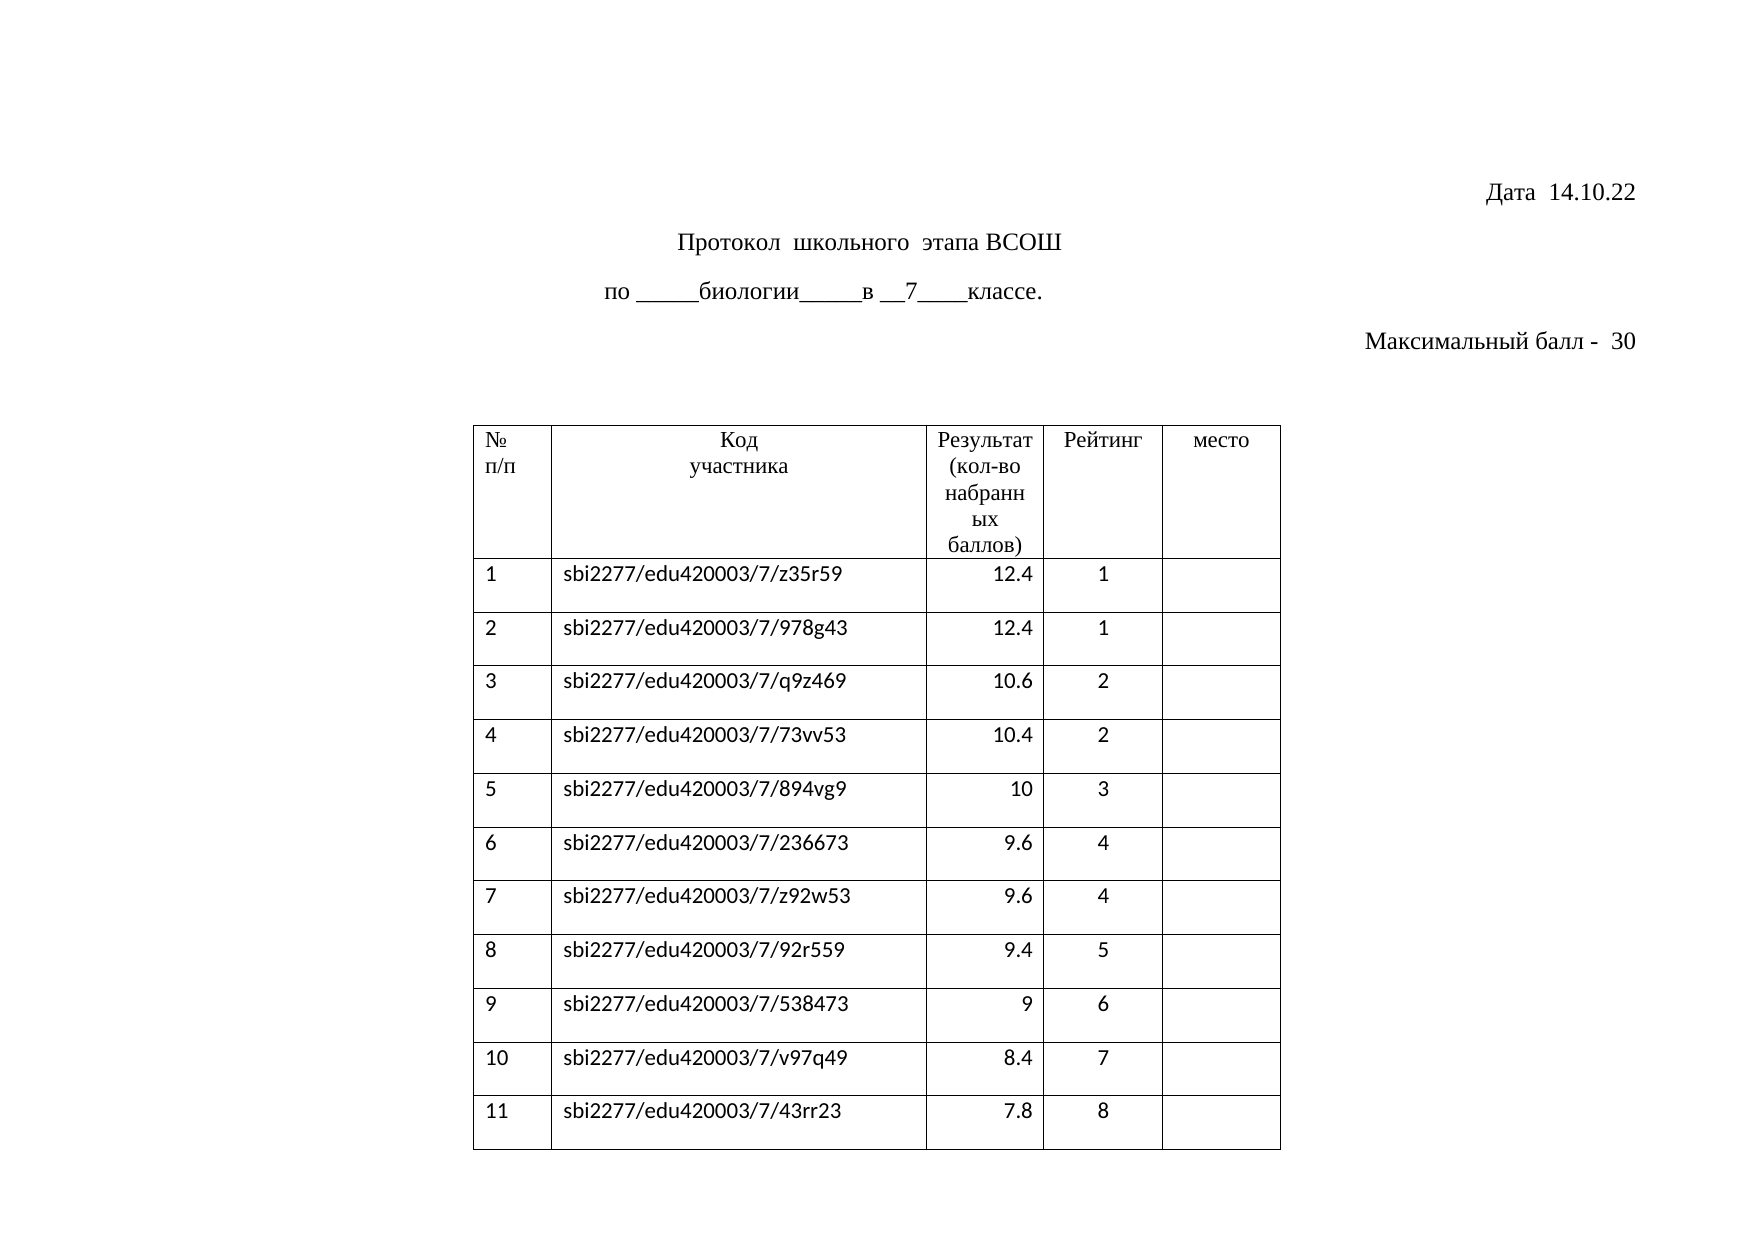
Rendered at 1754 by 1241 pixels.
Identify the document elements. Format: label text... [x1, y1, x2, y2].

table_cell 3 [474, 666, 551, 719]
text по _____биологии_____в __7____классе. [103, 276, 1636, 305]
table_cell [1163, 881, 1280, 934]
table_header место [1163, 426, 1280, 558]
table_cell 10.4 [927, 720, 1043, 773]
table_cell 7 [474, 881, 551, 934]
table_cell 8.4 [927, 1043, 1043, 1095]
table_cell sbi2277/edu420003/7/q9z469 [552, 666, 926, 719]
table_header Код участника [552, 426, 926, 558]
table_cell 2 [1044, 666, 1162, 719]
table_cell sbi2277/edu420003/7/v97q49 [552, 1043, 926, 1095]
table_cell sbi2277/edu420003/7/538473 [552, 989, 926, 1042]
table_cell 6 [1044, 989, 1162, 1042]
table_cell 11 [474, 1096, 551, 1149]
table_cell 10.6 [927, 666, 1043, 719]
table_cell 3 [1044, 774, 1162, 827]
table_cell 9 [474, 989, 551, 1042]
table_cell 9.6 [927, 828, 1043, 880]
table_cell [1163, 559, 1280, 612]
table_cell 4 [1044, 828, 1162, 880]
table_cell 1 [1044, 613, 1162, 665]
table_header Результат (кол-во набранных баллов) [927, 426, 1043, 558]
table_cell sbi2277/edu420003/7/978g43 [552, 613, 926, 665]
table_cell 4 [474, 720, 551, 773]
table_cell 8 [474, 935, 551, 988]
table_cell 9.6 [927, 881, 1043, 934]
table_cell 10 [927, 774, 1043, 827]
table_cell [1163, 989, 1280, 1042]
table_cell sbi2277/edu420003/7/z92w53 [552, 881, 926, 934]
table_cell 5 [474, 774, 551, 827]
table_cell 9.4 [927, 935, 1043, 988]
text Максимальный балл - 30 [103, 326, 1636, 355]
table_cell 1 [474, 559, 551, 612]
table_cell [1163, 774, 1280, 827]
table_cell sbi2277/edu420003/7/894vg9 [552, 774, 926, 827]
table_cell 12.4 [927, 613, 1043, 665]
table_cell 2 [474, 613, 551, 665]
table_cell sbi2277/edu420003/7/43rr23 [552, 1096, 926, 1149]
table_cell [1163, 613, 1280, 665]
table_cell [1163, 1043, 1280, 1095]
table_cell [1163, 666, 1280, 719]
table_cell 7.8 [927, 1096, 1043, 1149]
table_cell [1163, 1096, 1280, 1149]
table_cell 8 [1044, 1096, 1162, 1149]
table_cell sbi2277/edu420003/7/92r559 [552, 935, 926, 988]
table_cell 5 [1044, 935, 1162, 988]
table_cell 7 [1044, 1043, 1162, 1095]
table_cell 6 [474, 828, 551, 880]
table_cell 2 [1044, 720, 1162, 773]
table_cell sbi2277/edu420003/7/73vv53 [552, 720, 926, 773]
table_cell [1163, 828, 1280, 880]
table_header № п/п [474, 426, 551, 558]
text Протокол школьного этапа ВСОШ [103, 227, 1636, 256]
table_cell 10 [474, 1043, 551, 1095]
text Дата 14.10.22 [103, 177, 1636, 206]
table_cell [1163, 720, 1280, 773]
table_header Рейтинг [1044, 426, 1162, 558]
table_cell [1163, 935, 1280, 988]
table_cell sbi2277/edu420003/7/z35r59 [552, 559, 926, 612]
table_cell 12.4 [927, 559, 1043, 612]
table_cell sbi2277/edu420003/7/236673 [552, 828, 926, 880]
table_cell 4 [1044, 881, 1162, 934]
table_cell 1 [1044, 559, 1162, 612]
table_cell 9 [927, 989, 1043, 1042]
